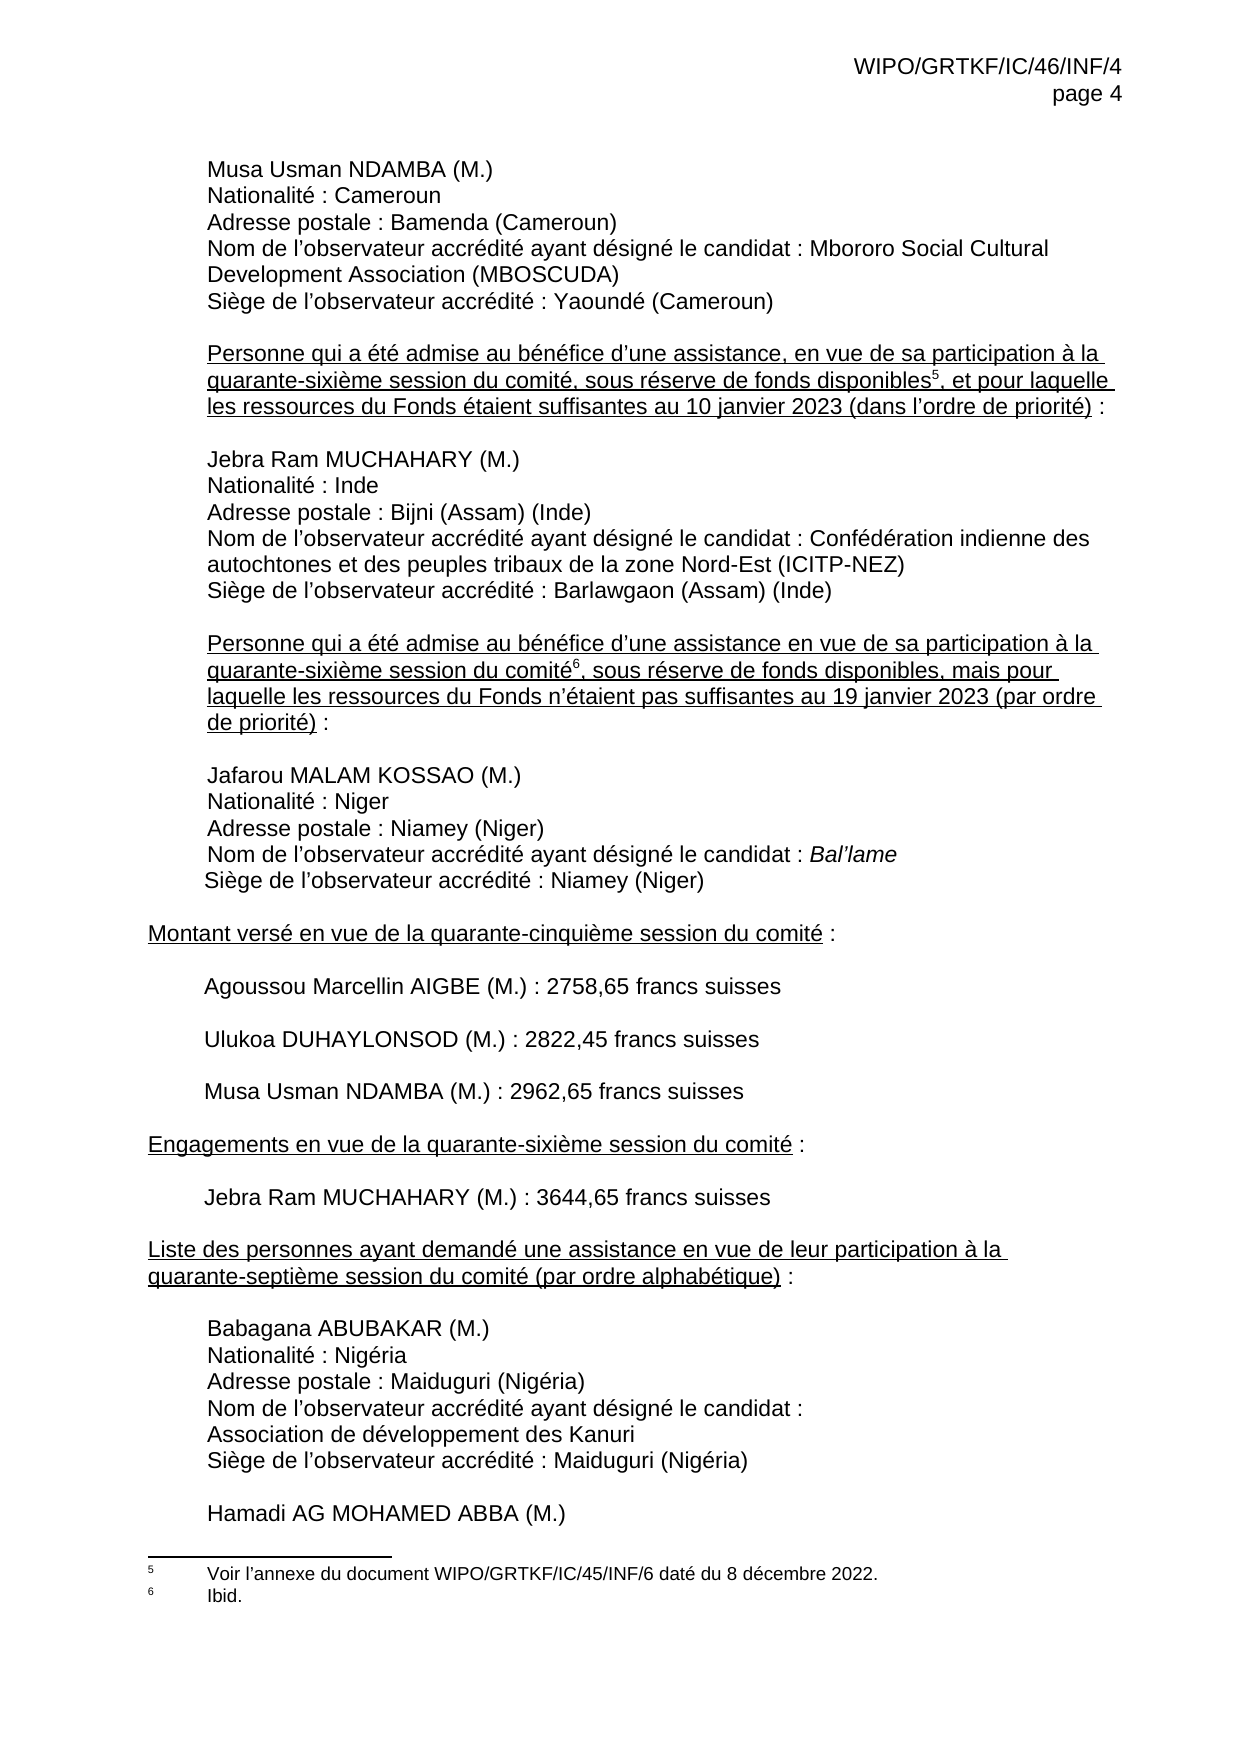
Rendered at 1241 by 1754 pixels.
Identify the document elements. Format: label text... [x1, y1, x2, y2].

text Musa Usman NDAMBA (M.) : 2962,65 francs suisses [204, 1078, 1122, 1104]
text Montant versé en vue de la quarante-cinquième session du comité : [148, 920, 1122, 946]
text Nationalité : Niger [207, 788, 1122, 815]
text Nationalité : Cameroun Adresse postale : Bamenda (Cameroun) Nom de l’observateur accrédité ayant désigné le candidat : Mbororo Social Cultural Development Association (MBOSCUDA) Siège de l’observateur accrédité : Yaoundé (Cameroun) [207, 182, 1122, 314]
text Engagements en vue de la quarante-sixième session du comité : [148, 1131, 1122, 1157]
text Jebra Ram MUCHAHARY (M.) : 3644,65 francs suisses [204, 1184, 1122, 1210]
text Babagana ABUBAKAR (M.) [207, 1315, 1122, 1342]
text Nom de l’observateur accrédité ayant désigné le candidat : Bal’lame [207, 841, 1122, 867]
text Jebra Ram MUCHAHARY (M.) [207, 446, 1122, 472]
text Nationalité : Nigéria Adresse postale : Maiduguri (Nigéria) Nom de l’observateur accrédité ayant désigné le candidat : Association de développement des Kanuri Siège de l’observateur accrédité : Maiduguri (Nigéria) [207, 1342, 1122, 1473]
text Ulukoa DUHAYLONSOD (M.) : 2822,45 francs suisses [204, 1026, 1122, 1052]
text Hamadi AG MOHAMED ABBA (M.) [207, 1500, 1122, 1526]
text Personne qui a été admise au bénéfice d’une assistance, en vue de sa participation à la quarante-sixième session du comité, sous réserve de fonds disponibles, et pour laquelle les ressources du Fonds étaient suffisantes au 10 janvier 2023 (dans l’ordre de priorité) : [207, 340, 1122, 419]
text Nationalité : Inde Adresse postale : Bijni (Assam) (Inde) Nom de l’observateur accrédité ayant désigné le candidat : Confédération indienne des autochtones et des peuples tribaux de la zone Nord-Est (ICITP-NEZ) Siège de l’observateur accrédité : Barlawgaon (Assam) (Inde) [207, 472, 1122, 604]
text Liste des personnes ayant demandé une assistance en vue de leur participation à la quarante-septième session du comité (par ordre alphabétique) : [148, 1236, 1122, 1289]
text Agoussou Marcellin AIGBE (M.) : 2758,65 francs suisses [204, 973, 1122, 999]
text Jafarou MALAM KOSSAO (M.) [207, 762, 1122, 788]
text Musa Usman NDAMBA (M.) [207, 156, 1122, 182]
text Personne qui a été admise au bénéfice d’une assistance en vue de sa participation à la quarante-sixième session du comité, sous réserve de fonds disponibles, mais pour laquelle les ressources du Fonds n’étaient pas suffisantes au 19 janvier 2023 (par ordre de priorité) : [207, 630, 1122, 736]
text Siège de l’observateur accrédité : Niamey (Niger) [204, 867, 1122, 894]
text Adresse postale : Niamey (Niger) [207, 815, 1122, 841]
